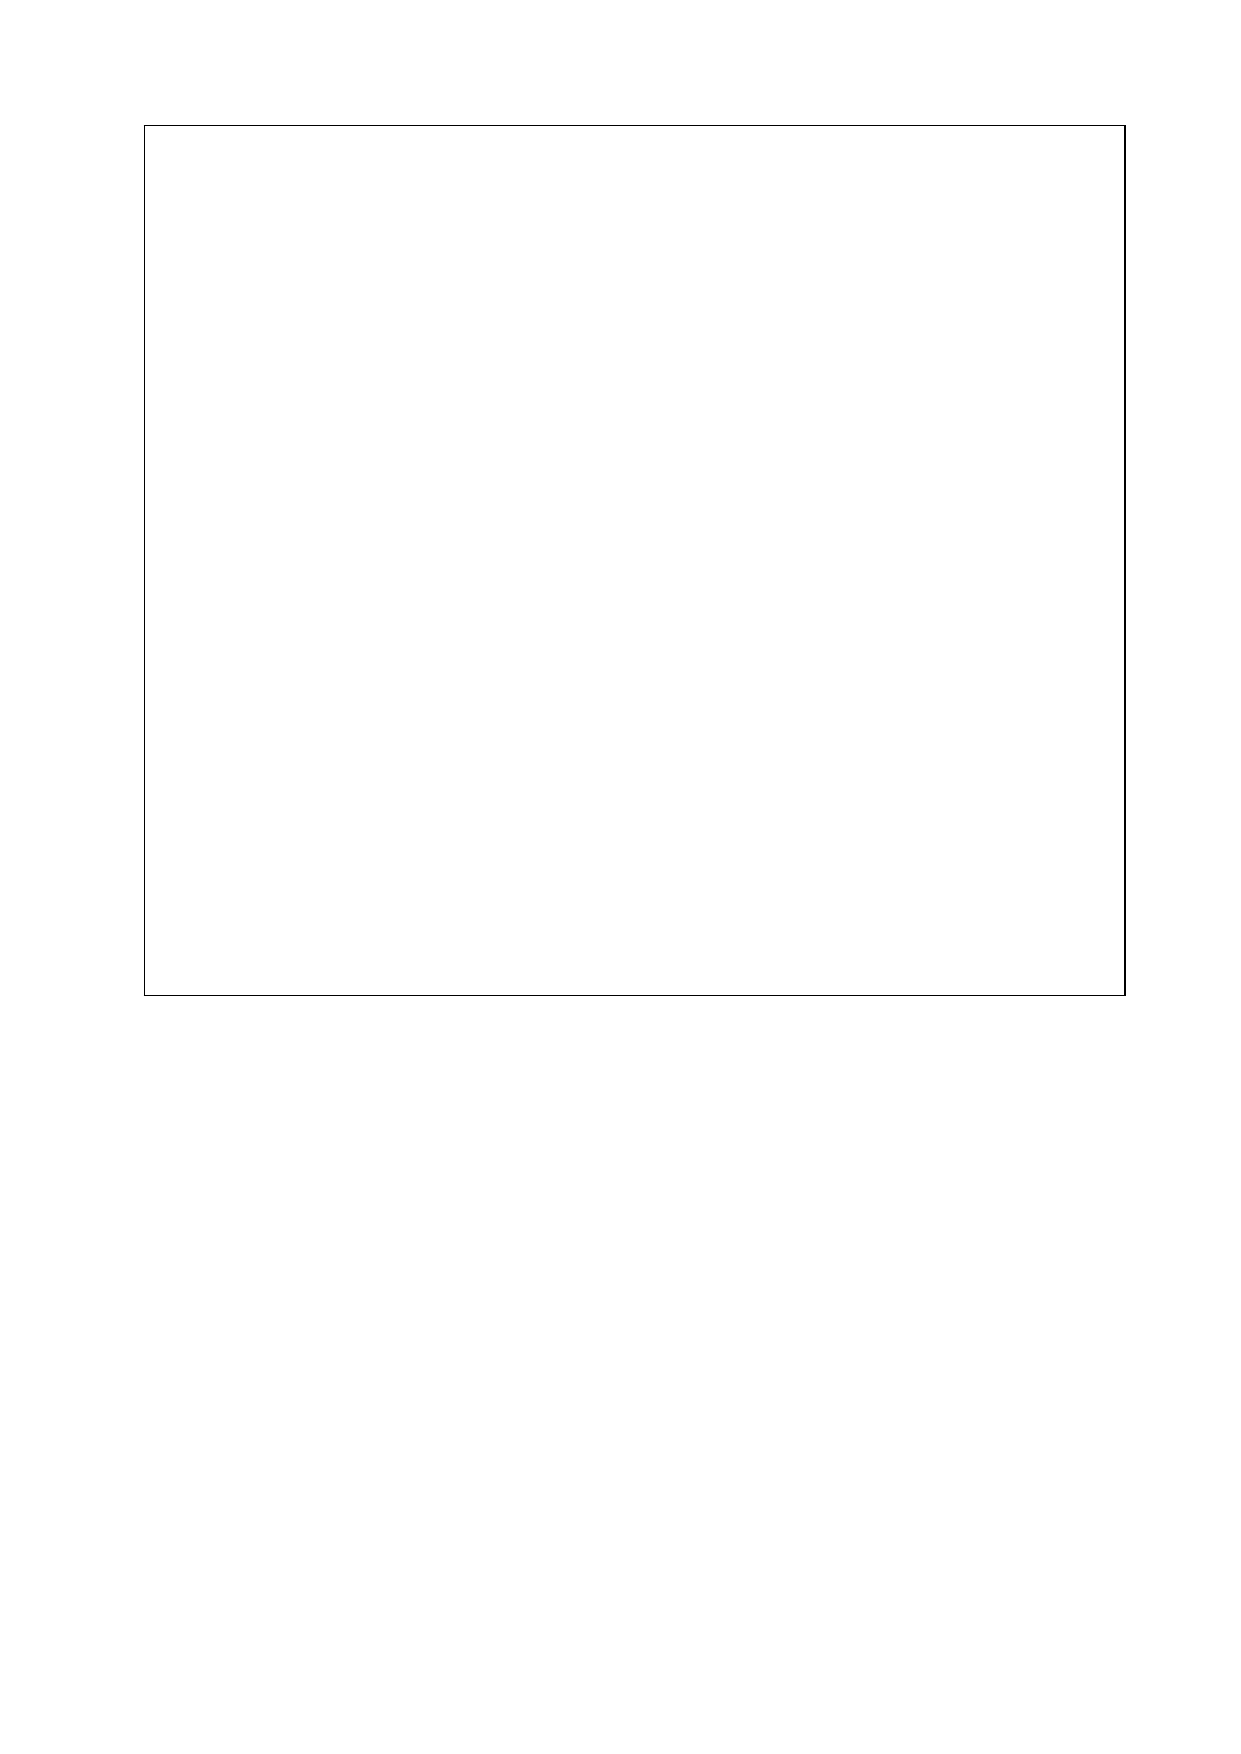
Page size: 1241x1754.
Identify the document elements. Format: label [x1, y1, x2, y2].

table_header [145, 126, 1124, 995]
